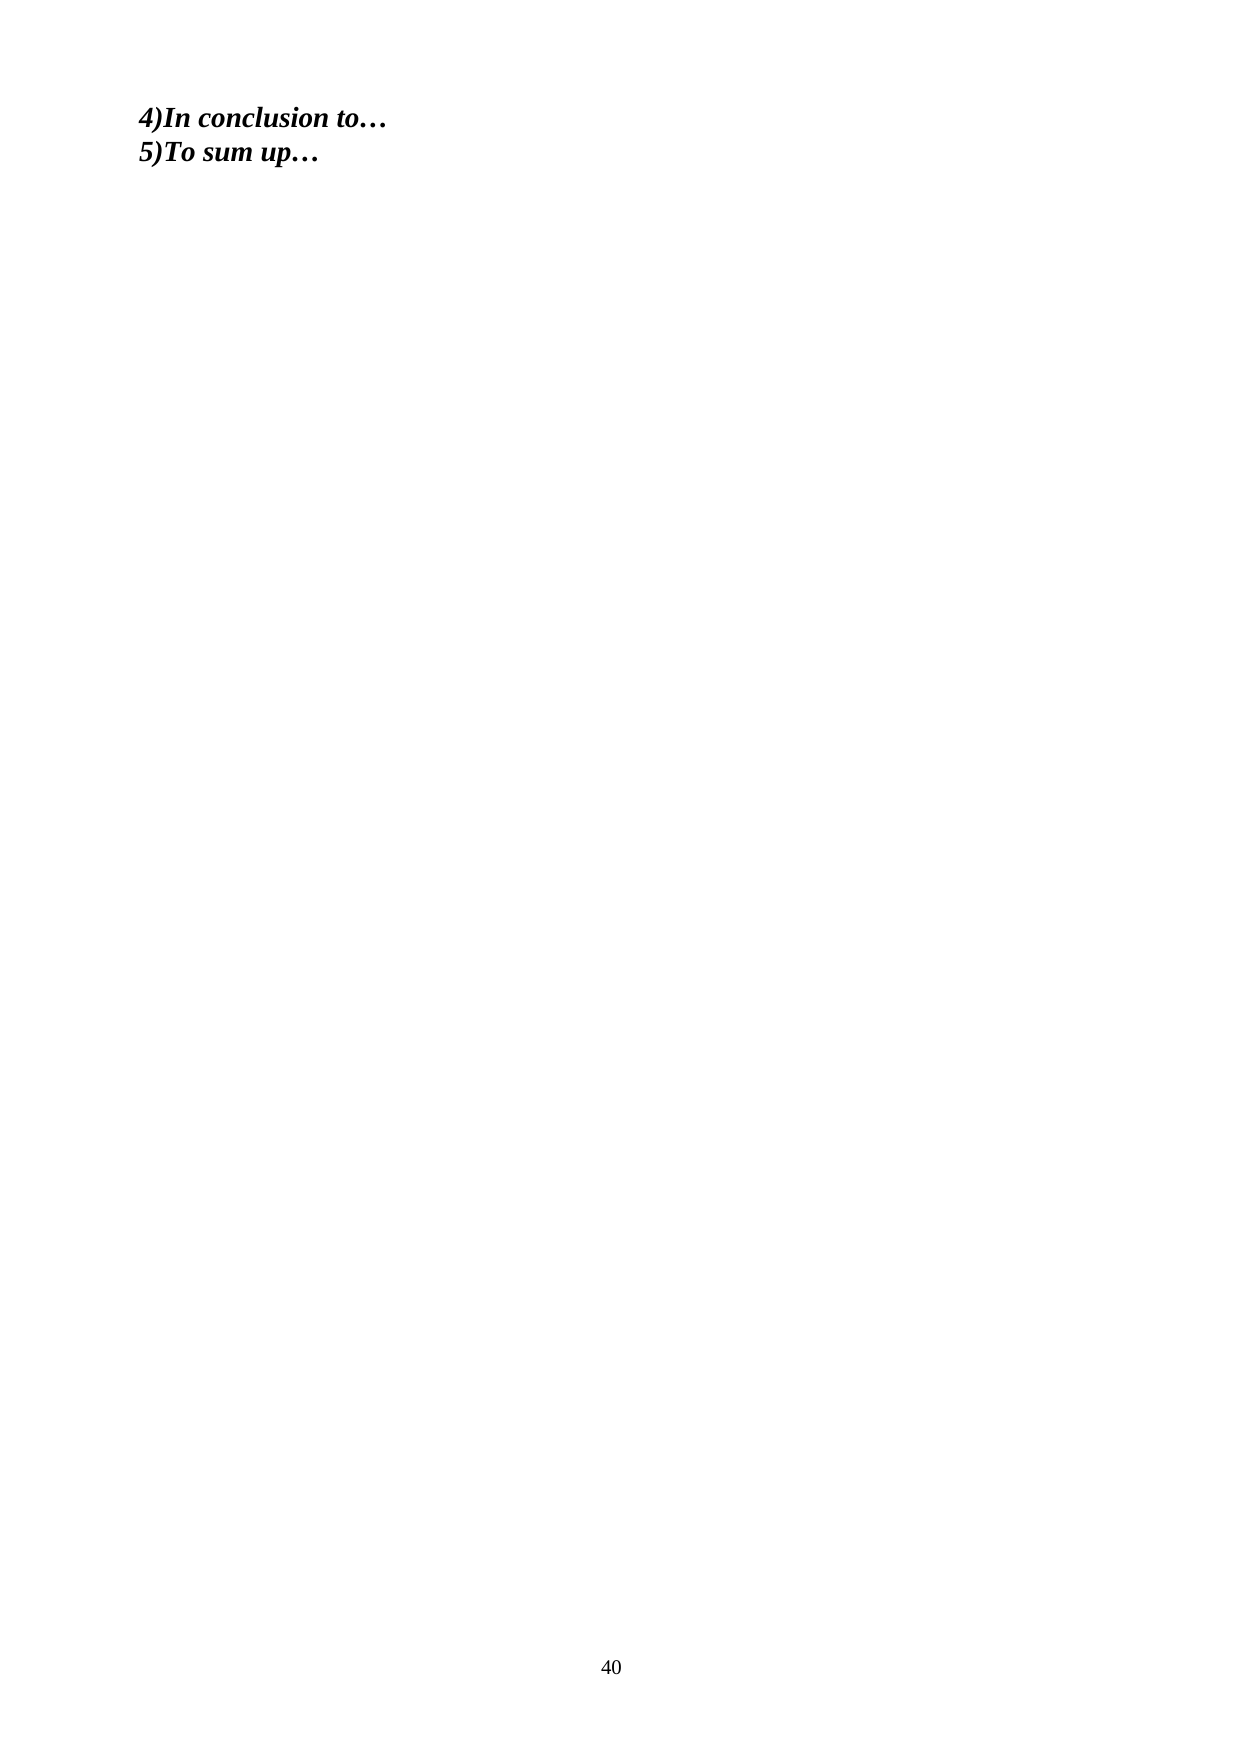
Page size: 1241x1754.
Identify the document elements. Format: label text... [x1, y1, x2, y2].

text 5)To sum up… [106, 134, 1116, 167]
text 4)In conclusion to… [106, 100, 1116, 134]
